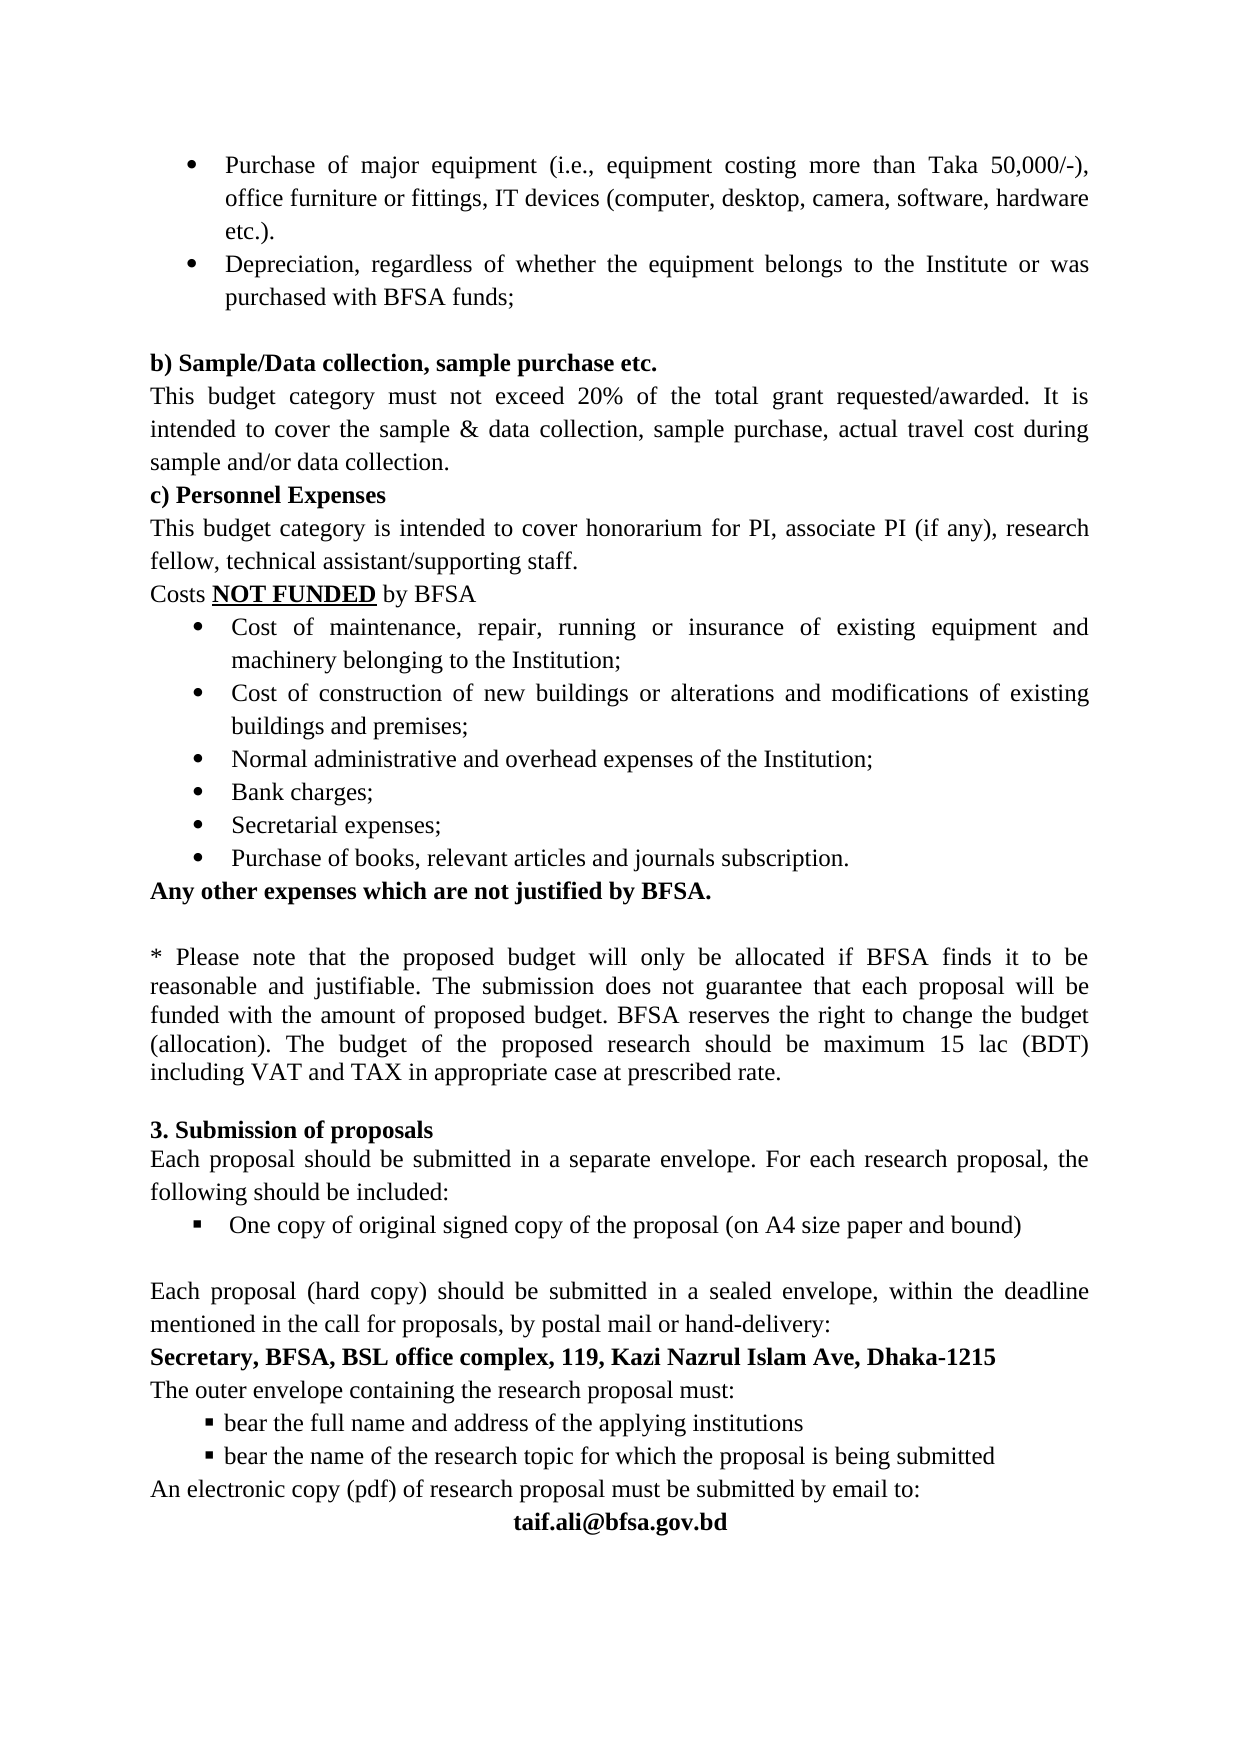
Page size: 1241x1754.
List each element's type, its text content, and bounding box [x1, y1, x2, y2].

text taif.ali@bfsa.gov.bd [150, 1507, 1090, 1536]
list Purchase of books, relevant articles and journals subscription. [194, 843, 1090, 872]
list bear the name of the research topic for which the proposal is being submitted [200, 1441, 1090, 1470]
list Secretarial expenses; [194, 810, 1090, 839]
text b) Sample/Data collection, sample purchase etc. [150, 348, 1090, 377]
text Each proposal (hard copy) should be submitted in a sealed envelope, within the deadline mentioned in the call for proposals, by postal mail or hand-delivery: [150, 1276, 1090, 1338]
text This budget category is intended to cover honorarium for PI, associate PI (if any), research fellow, technical assistant/supporting staff. [150, 513, 1090, 575]
list Normal administrative and overhead expenses of the Institution; [194, 744, 1090, 773]
text Any other expenses which are not justified by BFSA. [150, 876, 1090, 905]
list Cost of maintenance, repair, running or insurance of existing equipment and machinery belonging to the Institution; [194, 612, 1090, 674]
list Cost of construction of new buildings or alterations and modifications of existing buildings and premises; [194, 678, 1090, 740]
text This budget category must not exceed 20% of the total grant requested/awarded. It is intended to cover the sample & data collection, sample purchase, actual travel cost during sample and/or data collection. [150, 381, 1090, 476]
text An electronic copy (pdf) of research proposal must be submitted by email to: [150, 1474, 1090, 1503]
text Secretary, BFSA, BSL office complex, 119, Kazi Nazrul Islam Ave, Dhaka-1215 [150, 1342, 1090, 1371]
list bear the full name and address of the applying institutions [200, 1408, 1090, 1437]
list Bank charges; [194, 777, 1090, 806]
list Depreciation, regardless of whether the equipment belongs to the Institute or was purchased with BFSA funds; [187, 249, 1090, 311]
list One copy of original signed copy of the proposal (on A4 size paper and bound) [191, 1210, 1090, 1238]
text The outer envelope containing the research proposal must: [150, 1375, 1090, 1404]
list Purchase of major equipment (i.e., equipment costing more than Taka 50,000/-), office furniture or fittings, IT devices (computer, desktop, camera, software, hardware etc.). [187, 150, 1090, 245]
text * Please note that the proposed budget will only be allocated if BFSA finds it to be reasonable and justifiable. The submission does not guarantee that each proposal will be funded with the amount of proposed budget. BFSA reserves the right to change the budget (allocation). The budget of the proposed research should be maximum 15 lac (BDT) including VAT and TAX in appropriate case at prescribed rate. [150, 942, 1090, 1086]
text Costs NOT FUNDED by BFSA [150, 579, 1090, 608]
text c) Personnel Expenses [150, 480, 1090, 509]
text 3. Submission of proposals [150, 1115, 1090, 1144]
text Each proposal should be submitted in a separate envelope. For each research proposal, the following should be included: [150, 1144, 1090, 1206]
